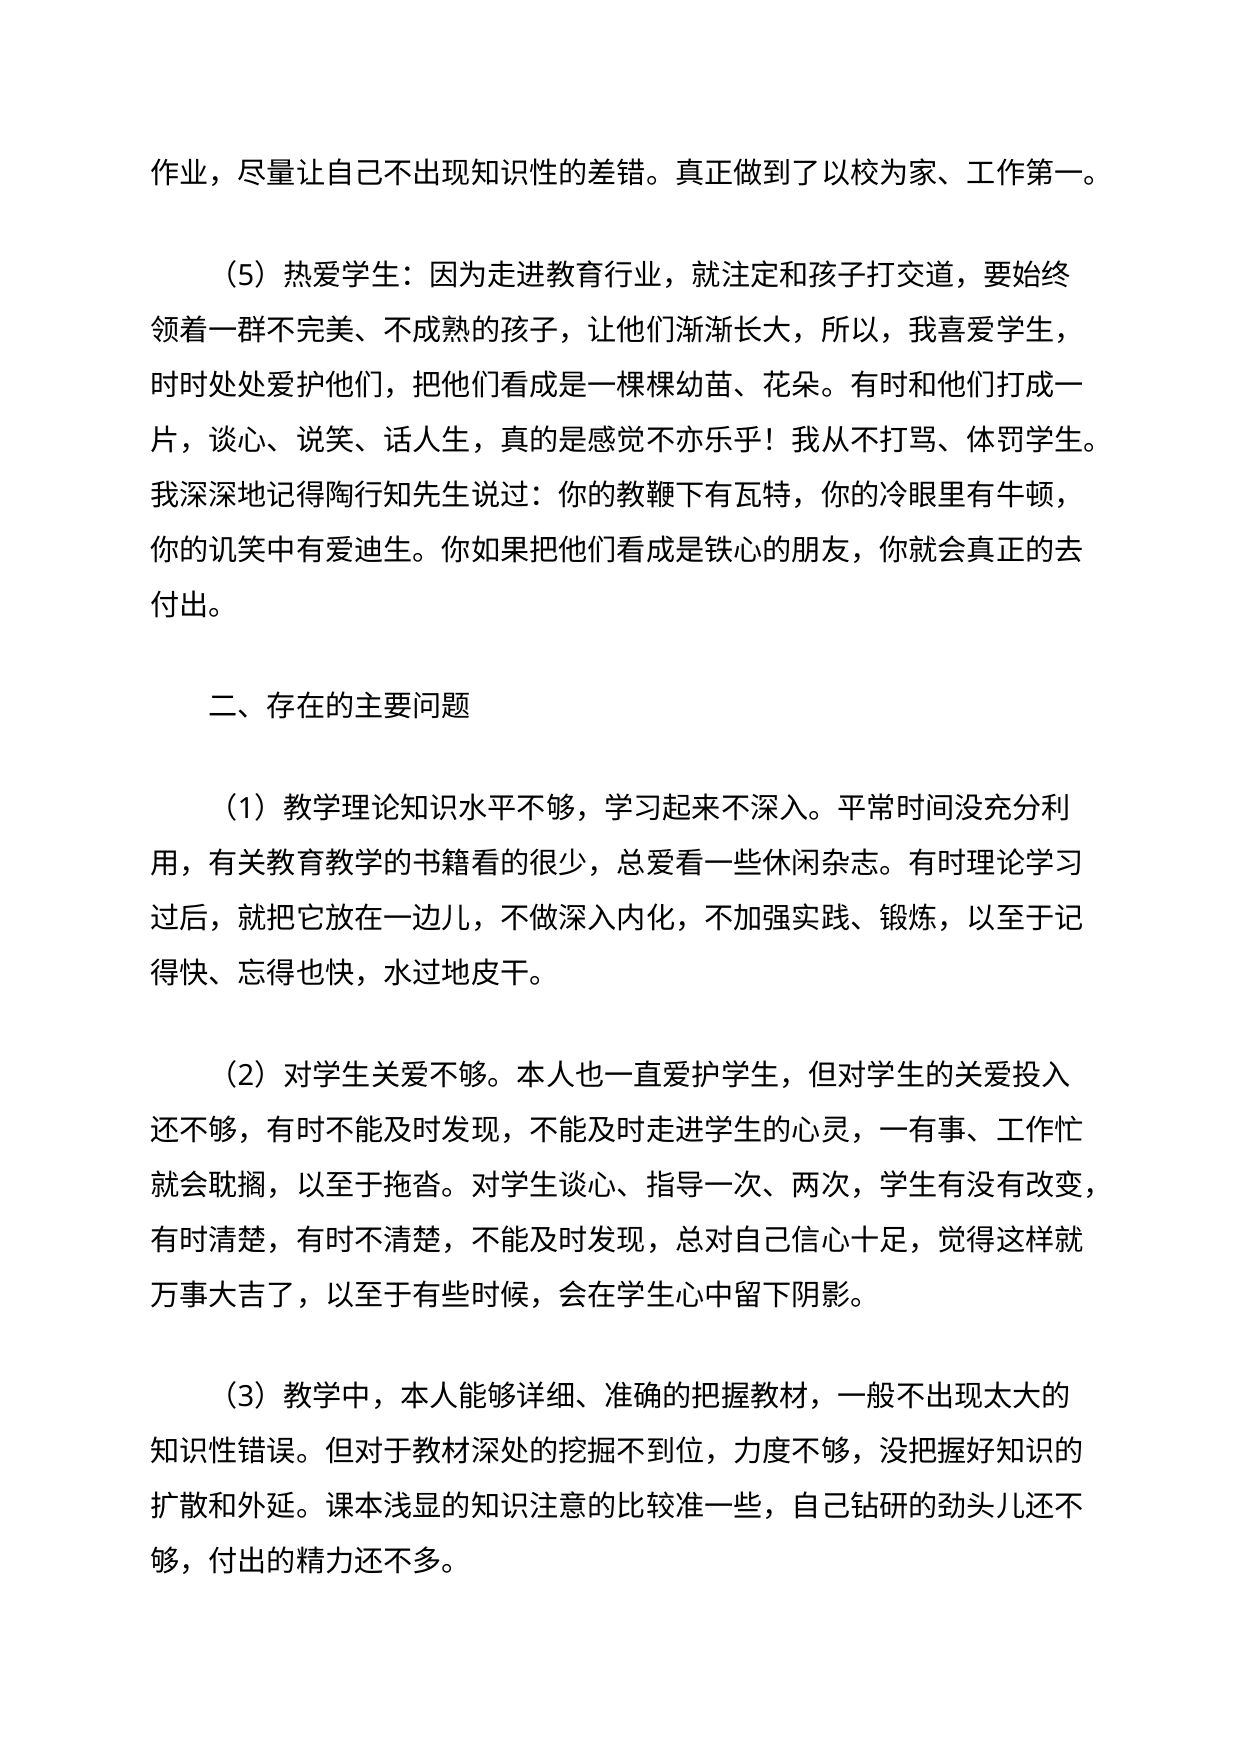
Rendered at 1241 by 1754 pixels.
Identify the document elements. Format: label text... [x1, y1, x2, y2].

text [150, 150, 1090, 192]
text 二、存在的主要问题 [150, 683, 1090, 725]
text （1）教学理论知识水平不够，学习起来不深入。平常时间没充分利用，有关教育教学的书籍看的很少，总爱看一些休闲杂志。有时理论学习过后，就把它放在一边儿，不做深入内化，不加强实践、锻炼，以至于记得快、忘得也快，水过地皮干。 [150, 785, 1090, 992]
text （3）教学中，本人能够详细、准确的把握教材，一般不出现太大的知识性错误。但对于教材深处的挖掘不到位，力度不够，没把握好知识的扩散和外延。课本浅显的知识注意的比较准一些，自己钻研的劲头儿还不够，付出的精力还不多。 [150, 1373, 1090, 1580]
text （5）热爱学生：因为走进教育行业，就注定和孩子打交道，要始终领着一群不完美、不成熟的孩子，让他们渐渐长大，所以，我喜爱学生，时时处处爱护他们，把他们看成是一棵棵幼苗、花朵。有时和他们打成一片，谈心、说笑、话人生，真的是感觉不亦乐乎！我从不打骂、体罚学生。我深深地记得陶行知先生说过：你的教鞭下有瓦特，你的冷眼里有牛顿，你的讥笑中有爱迪生。你如果把他们看成是铁心的朋友，你就会真正的去付出。 [150, 252, 1090, 623]
text （2）对学生关爱不够。本人也一直爱护学生，但对学生的关爱投入还不够，有时不能及时发现，不能及时走进学生的心灵，一有事、工作忙就会耽搁，以至于拖沓。对学生谈心、指导一次、两次，学生有没有改变，有时清楚，有时不清楚，不能及时发现，总对自己信心十足，觉得这样就万事大吉了，以至于有些时候，会在学生心中留下阴影。 [150, 1051, 1090, 1313]
